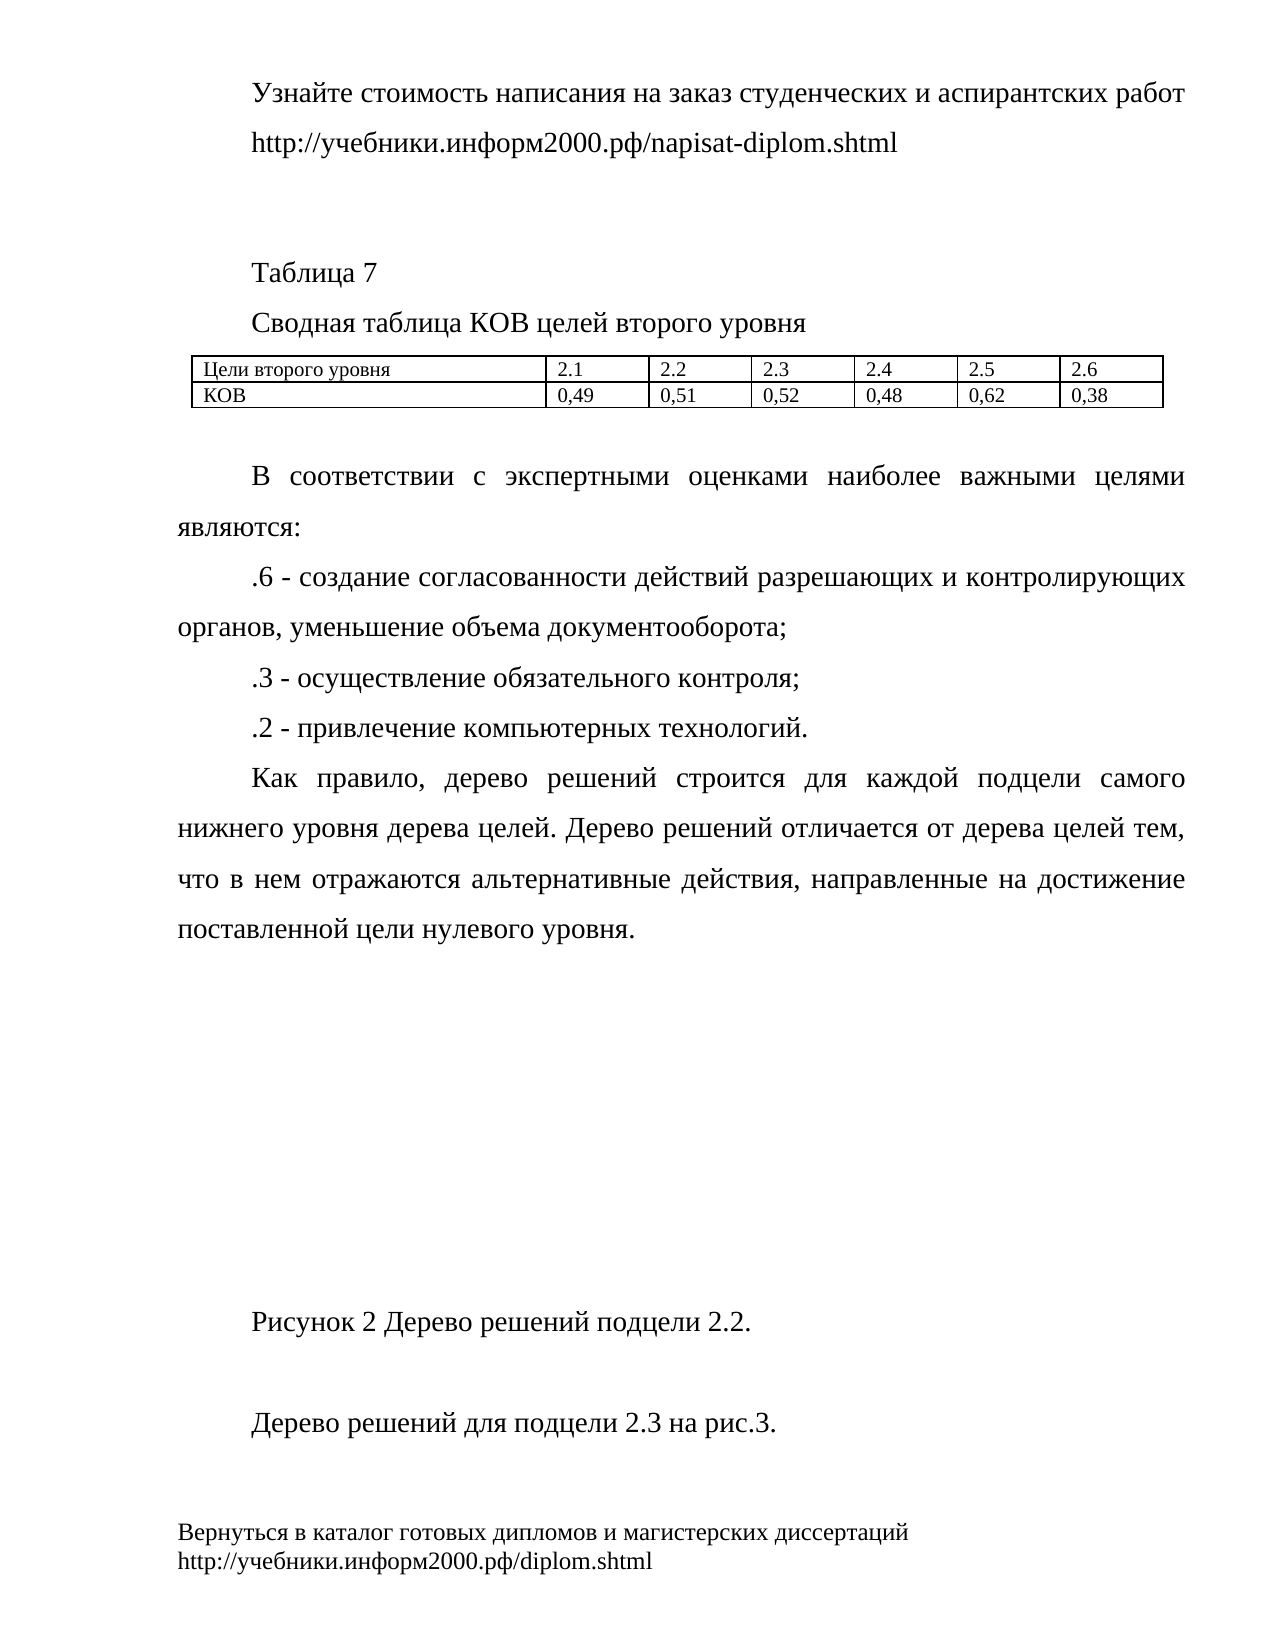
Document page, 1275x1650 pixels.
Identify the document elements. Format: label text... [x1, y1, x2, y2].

text .3 - осуществление обязательного контроля; [177, 660, 1186, 693]
text Таблица 7 [177, 255, 1186, 288]
table_cell КОВ [193, 383, 545, 407]
table_cell 0,52 [752, 383, 854, 407]
text Рисунок 2 Дерево решений подцели 2.2. [177, 1304, 1186, 1338]
table_header Цели второго уровня [193, 357, 545, 381]
text Сводная таблица КОВ целей второго уровня [177, 305, 1186, 338]
table_header 2.5 [958, 357, 1059, 381]
text .2 - привлечение компьютерных технологий. [177, 710, 1186, 743]
text Как правило, дерево решений строится для каждой подцели самого нижнего уровня дерева целей. Дерево решений отличается от дерева целей тем, что в нем отражаются альтернативные действия, направленные на достижение поставленной цели нулевого уровня. [177, 760, 1186, 945]
text .6 - создание согласованности действий разрешающих и контролирующих органов, уменьшение объема документооборота; [177, 559, 1186, 643]
table_cell 0,51 [650, 383, 751, 407]
table_header 2.2 [650, 357, 751, 381]
table_cell 0,49 [547, 383, 648, 407]
table_header 2.4 [855, 357, 957, 381]
table_header 2.3 [752, 357, 854, 381]
table_cell 0,48 [855, 383, 957, 407]
text В соответствии с экспертными оценками наиболее важными целями являются: [177, 458, 1186, 542]
table_header 2.6 [1061, 357, 1162, 381]
table_cell 0,38 [1061, 383, 1162, 407]
table_header 2.1 [547, 357, 648, 381]
text Дерево решений для подцели 2.3 на рис.3. [177, 1405, 1186, 1438]
table_cell 0,62 [958, 383, 1059, 407]
